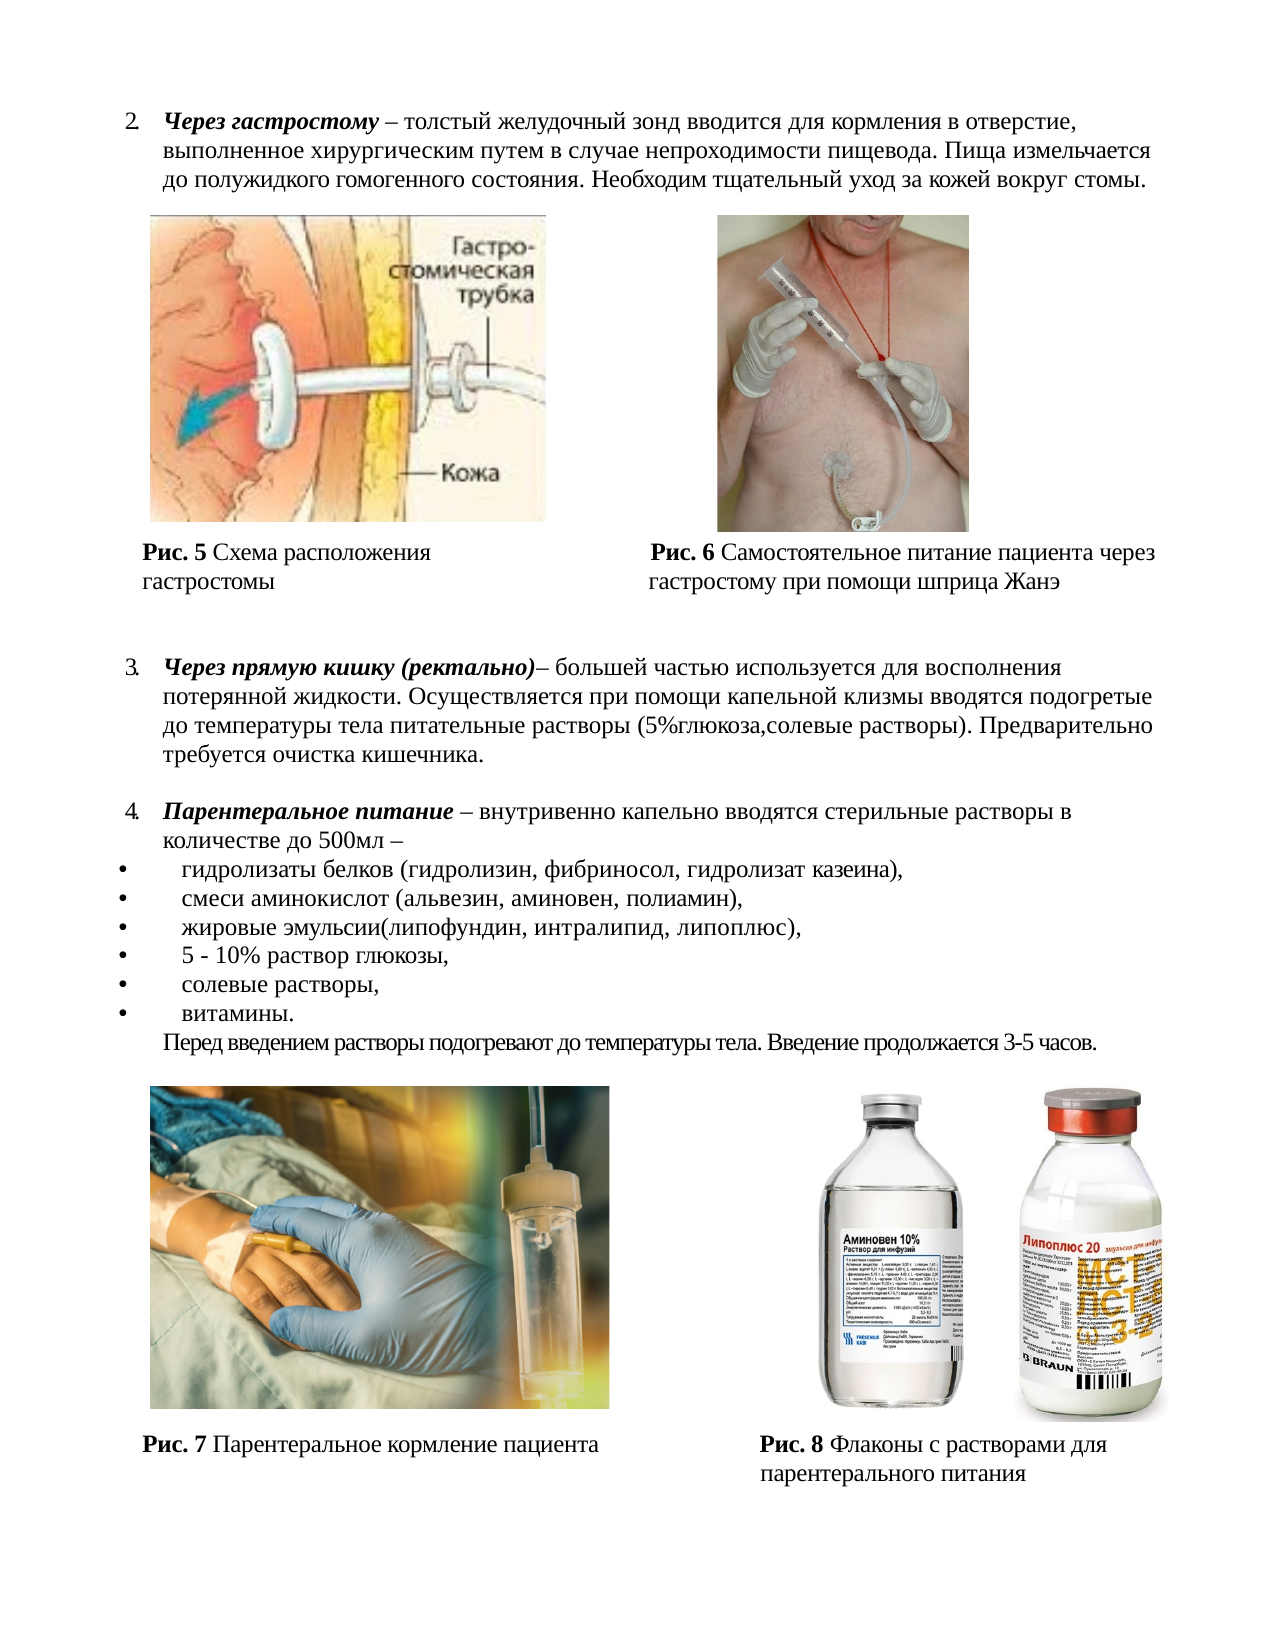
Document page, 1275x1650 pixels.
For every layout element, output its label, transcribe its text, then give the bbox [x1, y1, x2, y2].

list Рис. 5 Схема расположения Рис. 6 Самостоятельное питание пациента через [124, 537, 1157, 566]
picture [811, 1087, 969, 1410]
list Рис. 7 Парентеральное кормление пациента Рис. 8 Флаконы с растворами для [124, 1429, 1157, 1458]
list Через прямую кишку (ректально)– большей частью используется для восполнения потерянной жидкости. Осуществляется при помощи капельной клизмы вводятся подогретые до температуры тела питательные растворы (5%глюкоза,солевые растворы). Предварительно требуется очистка кишечника. [124, 652, 1157, 767]
list парентерального питания [124, 1458, 1157, 1487]
list солевые растворы, [118, 969, 1169, 998]
text Перед введением растворы подогревают до температуры тела. Введение продолжается 3-5 часов. [163, 1027, 1169, 1056]
picture [1014, 1084, 1169, 1422]
list витамины. [118, 998, 1169, 1027]
list Через гастростому – толстый желудочный зонд вводится для кормления в отверстие, выполненное хирургическим путем в случае непроходимости пищевода. Пища измельчается до полужидкого гомогенного состояния. Необходим тщательный уход за кожей вокруг стомы. [124, 106, 1156, 192]
list гидролизаты белков (гидролизин, фибриносол, гидролизат казеина), [118, 854, 1169, 883]
list смеси аминокислот (альвезин, аминовен, полиамин), [118, 883, 1169, 911]
picture [150, 1086, 610, 1409]
list гастростомы гастростому при помощи шприца Жанэ [124, 566, 1157, 595]
list Парентеральное питание – внутривенно капельно вводятся стерильные растворы в количестве до 500мл – [124, 796, 1157, 854]
picture [717, 215, 969, 532]
picture [150, 215, 547, 522]
list жировые эмульсии(липофундин, интралипид, липоплюс), [118, 911, 1169, 940]
list 5 - 10% раствор глюкозы, [118, 940, 1169, 969]
